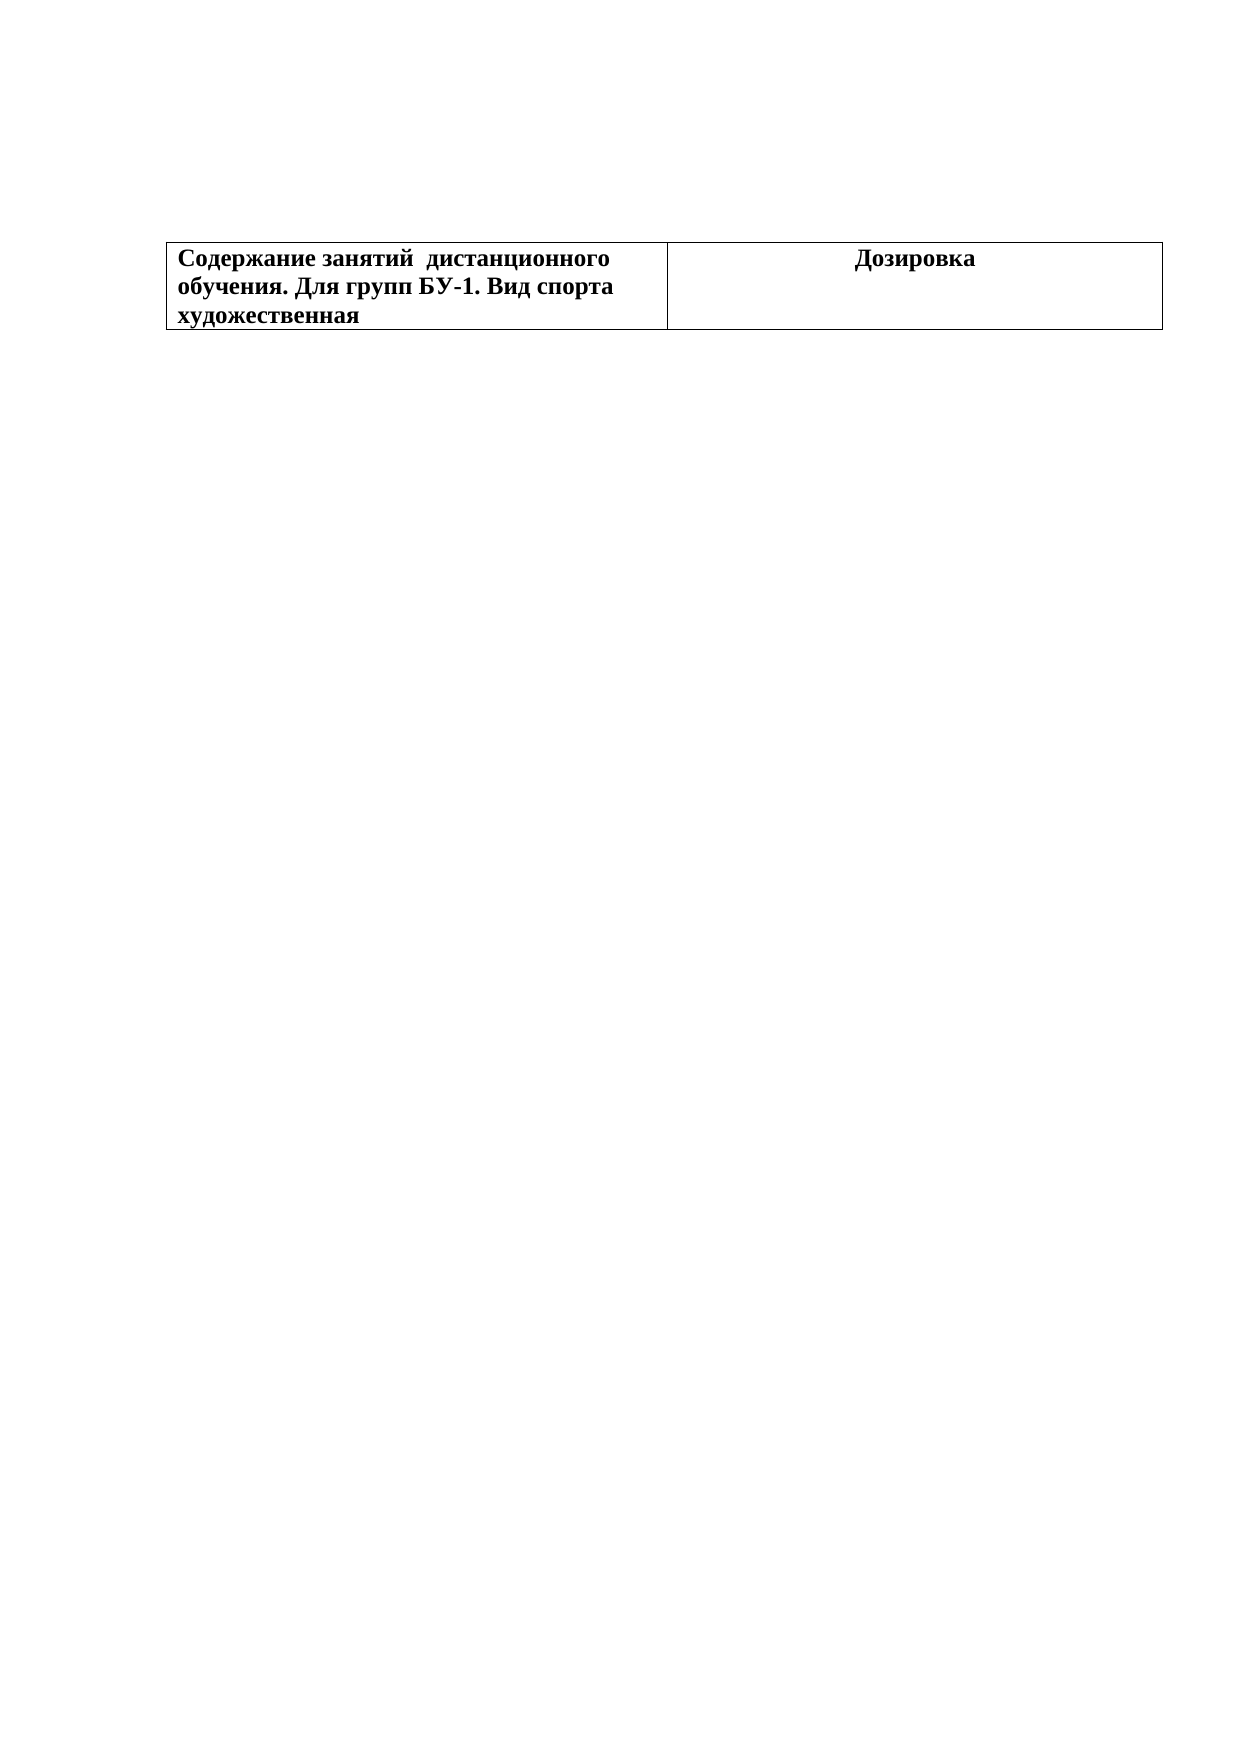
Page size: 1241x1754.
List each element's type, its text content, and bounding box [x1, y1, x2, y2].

table_header Дозировка [668, 243, 1162, 329]
table_header Содержание занятий дистанционного обучения. Для групп БУ-1. Вид спорта художественная [167, 243, 667, 329]
